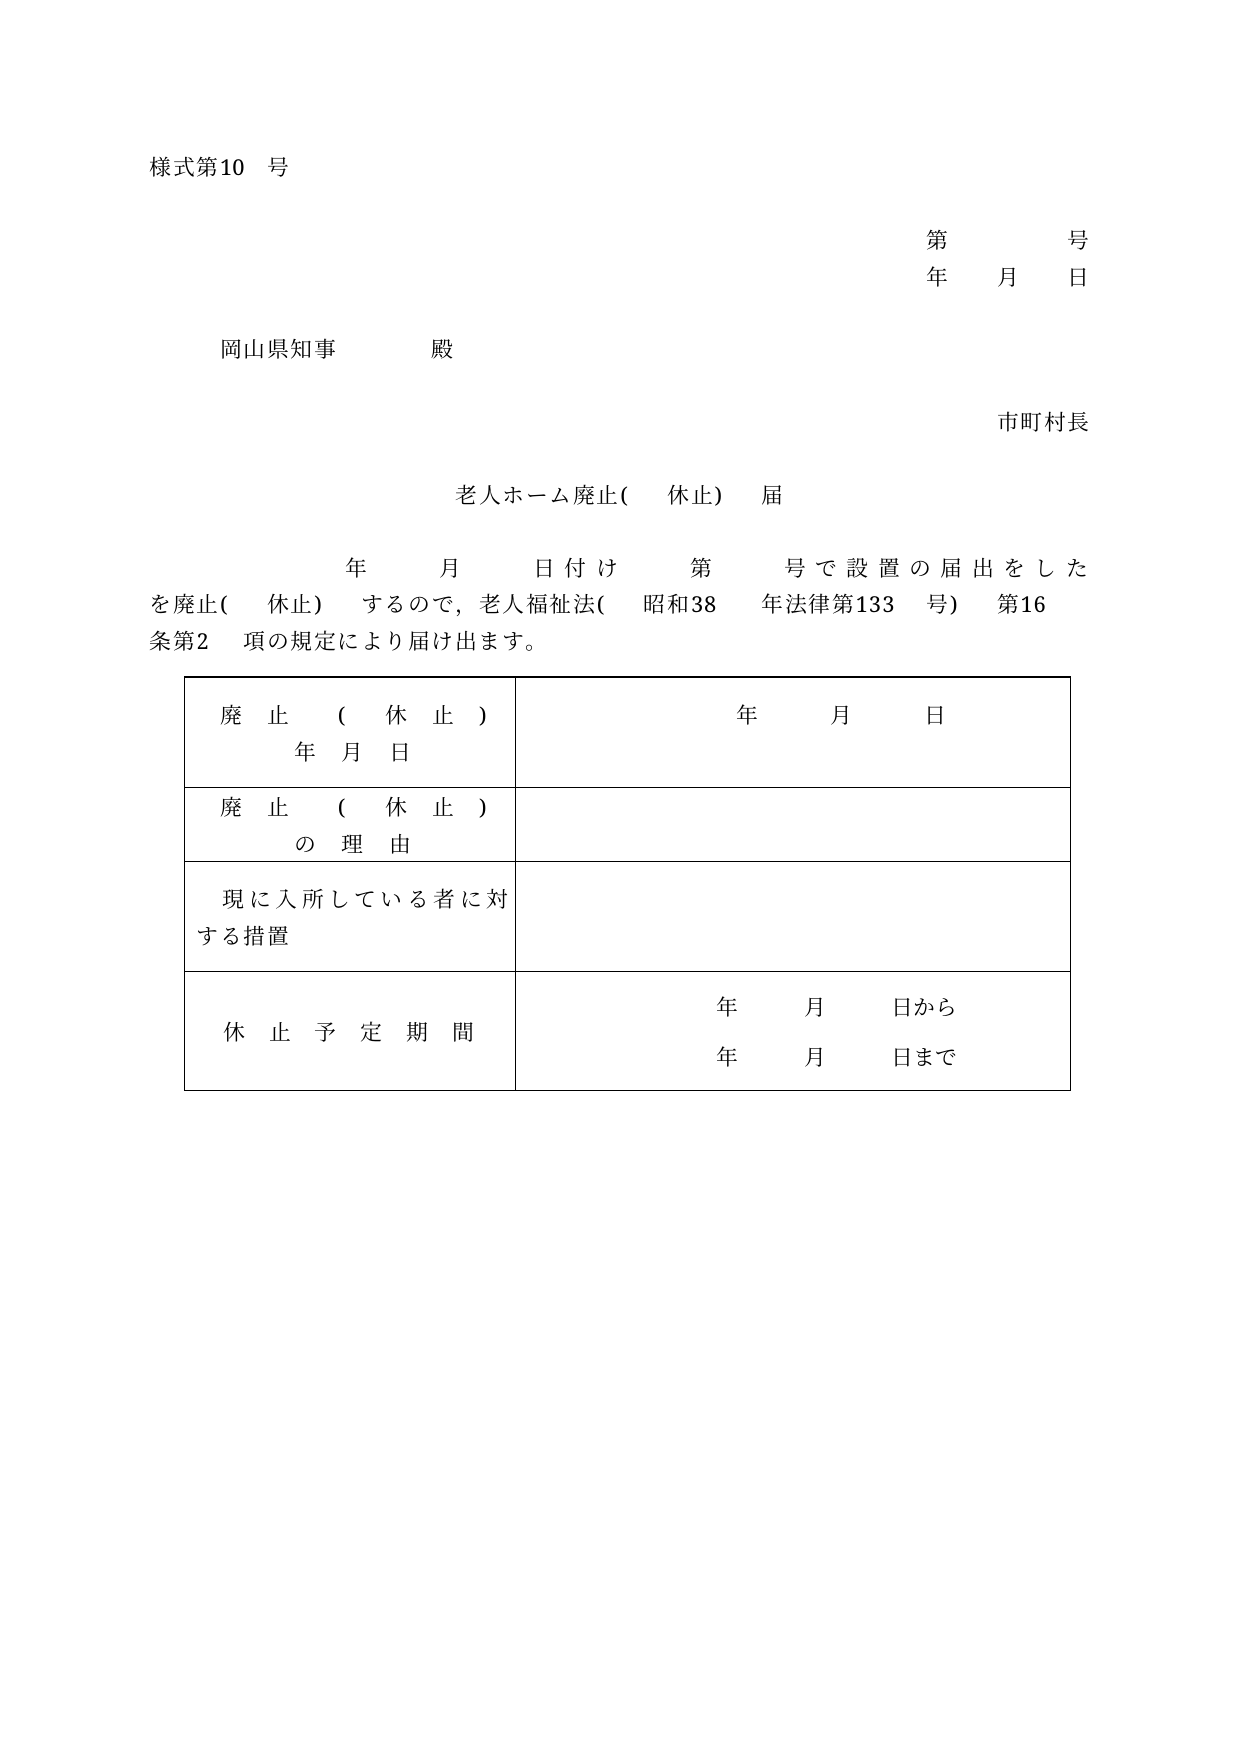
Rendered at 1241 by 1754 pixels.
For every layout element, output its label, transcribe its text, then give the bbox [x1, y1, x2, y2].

table_cell [516, 788, 1070, 861]
text 年 月 日付け 第 号で設置の届出をした を廃止(休止)するので，老人福祉法(昭和38年法律第133号)第16条第2項の規定により届け出ます。 [149, 549, 1091, 658]
table_header 年 月 日 [516, 678, 1070, 787]
text 市町村長 [149, 403, 1091, 439]
text 老人ホーム廃止(休止)届 [149, 476, 1091, 512]
table_cell 年 月 日から 年 月 日まで [516, 972, 1070, 1090]
table_cell [516, 862, 1070, 971]
table_cell 廃 止 (休 止) の 理 由 [185, 788, 515, 861]
text 年 月 日 [149, 257, 1091, 294]
text 岡山県知事 殿 [149, 330, 1091, 367]
text 第 号 [149, 221, 1091, 257]
table_cell 休 止 予 定 期 間 [185, 972, 515, 1090]
table_header 廃 止 (休 止) 年 月 日 [185, 678, 515, 787]
table_cell 現に入所している者に対 する措置 [185, 862, 515, 971]
text 様式第10号 [149, 148, 1091, 184]
